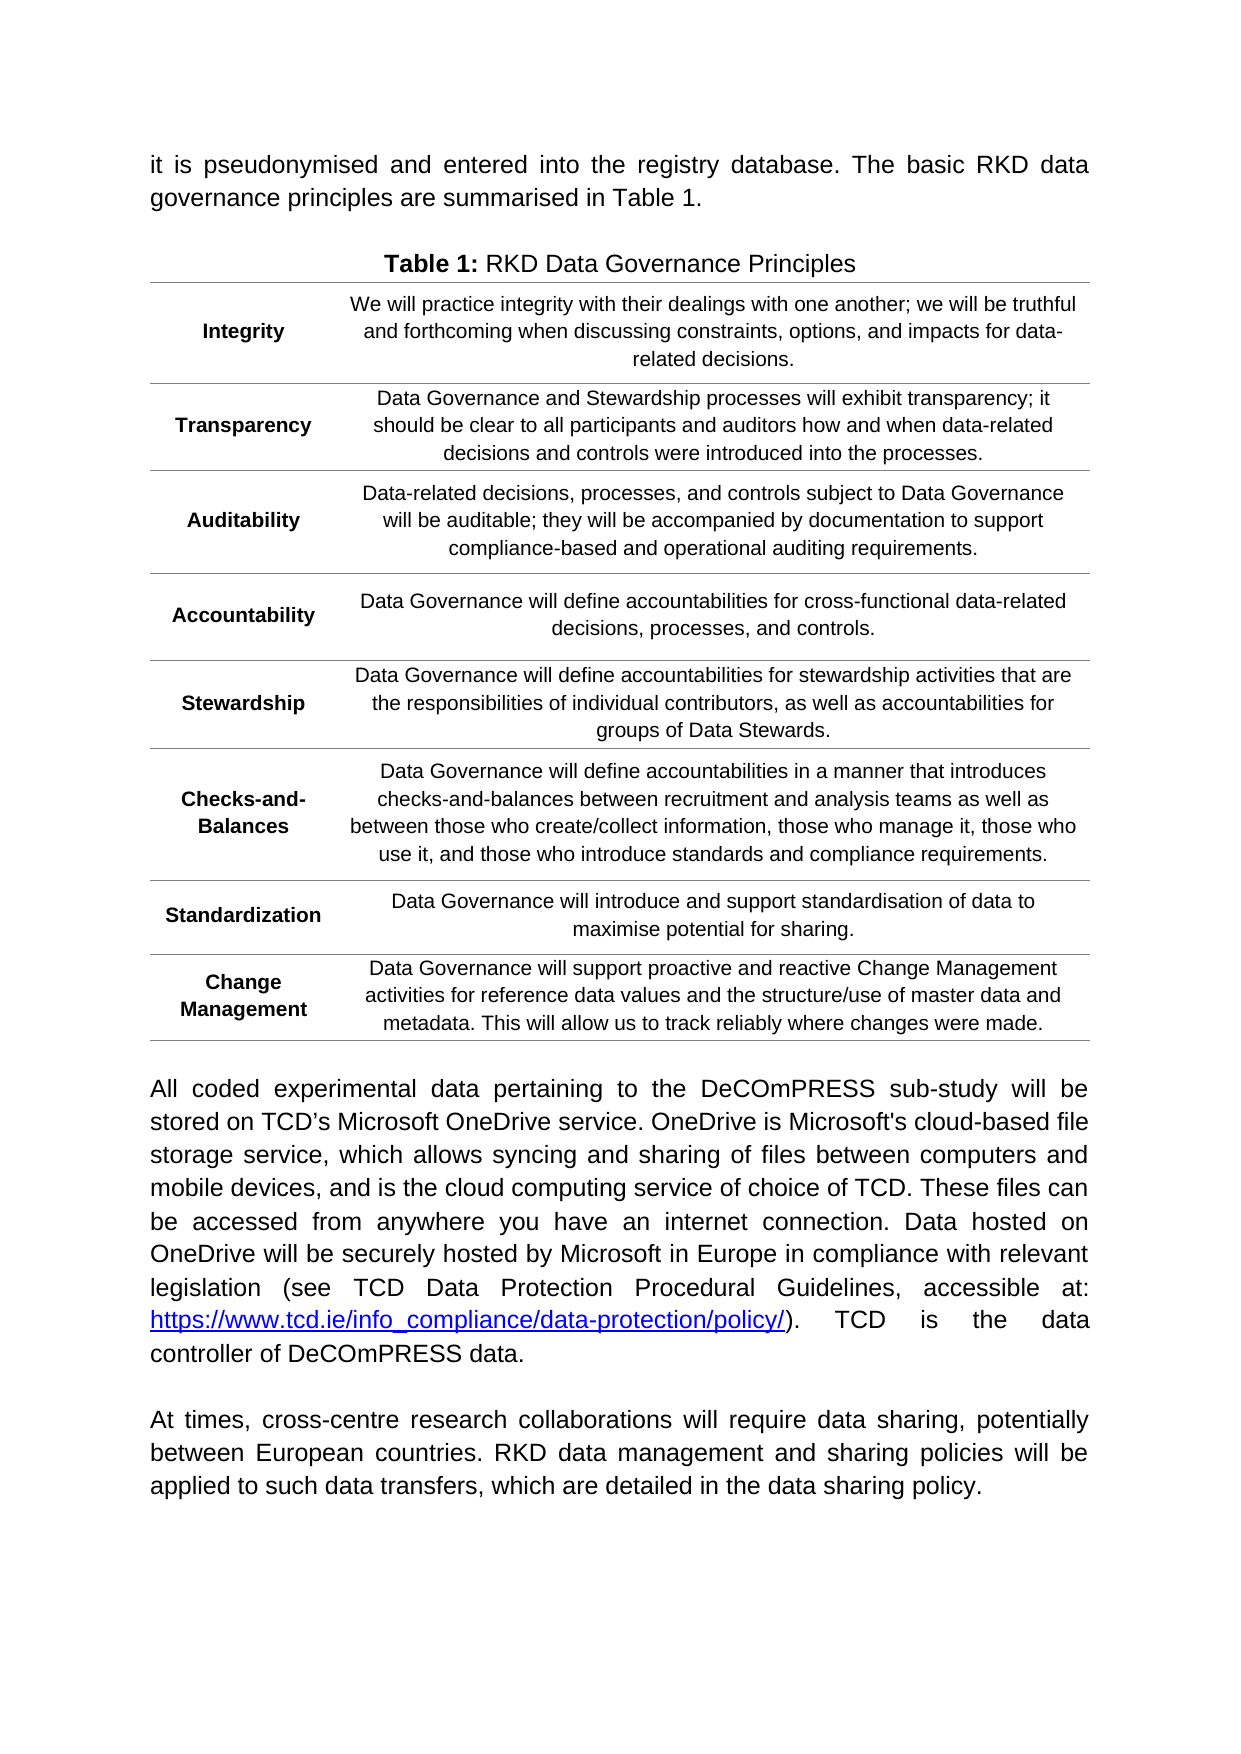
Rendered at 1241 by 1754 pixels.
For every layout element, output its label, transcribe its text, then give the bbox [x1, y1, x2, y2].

text All coded experimental data pertaining to the DeCOmPRESS sub-study will be stored on TCD’s Microsoft OneDrive service. OneDrive is Microsoft's cloud-based file storage service, which allows syncing and sharing of files between computers and mobile devices, and is the cloud computing service of choice of TCD. These files can be accessed from anywhere you have an internet connection. Data hosted on OneDrive will be securely hosted by Microsoft in Europe in compliance with relevant legislation (see TCD Data Protection Procedural Guidelines, accessible at: https://www.tcd.ie/info_compliance/data-protection/policy/). TCD is the data controller of DeCOmPRESS data. [150, 1074, 1090, 1367]
table_cell Data Governance will define accountabilities in a manner that introduces checks-and-balances between recruitment and analysis teams as well as between those who create/collect information, those who manage it, those who use it, and those who introduce standards and compliance requirements. [337, 749, 1090, 879]
table_header We will practice integrity with their dealings with one another; we will be truthful and forthcoming when discussing constraints, options, and impacts for data-related decisions. [337, 283, 1090, 383]
table_cell Data Governance and Stewardship processes will exhibit transparency; it should be clear to all participants and auditors how and when data-related decisions and controls were introduced into the processes. [337, 384, 1090, 470]
text At times, cross-centre research collaborations will require data sharing, potentially between European countries. RKD data management and sharing policies will be applied to such data transfers, which are detailed in the data sharing policy. [150, 1404, 1090, 1499]
table_cell Accountability [150, 574, 337, 660]
table_cell Standardization [150, 881, 337, 953]
table_cell Change Management [150, 955, 337, 1040]
text Table 1: RKD Data Governance Principles [150, 249, 1090, 278]
table_cell Checks-and-Balances [150, 749, 337, 879]
table_header Integrity [150, 283, 337, 383]
table_cell Data Governance will define accountabilities for stewardship activities that are the responsibilities of individual contributors, as well as accountabilities for groups of Data Stewards. [337, 661, 1090, 748]
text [150, 150, 1090, 212]
table_cell Data Governance will support proactive and reactive Change Management activities for reference data values and the structure/use of master data and metadata. This will allow us to track reliably where changes were made. [337, 955, 1090, 1040]
table_cell Auditability [150, 471, 337, 572]
table_cell Data Governance will introduce and support standardisation of data to maximise potential for sharing. [337, 881, 1090, 953]
table_cell Data Governance will define accountabilities for cross-functional data-related decisions, processes, and controls. [337, 574, 1090, 660]
table_cell Transparency [150, 384, 337, 470]
table_cell Data-related decisions, processes, and controls subject to Data Governance will be auditable; they will be accompanied by documentation to support compliance-based and operational auditing requirements. [337, 471, 1090, 572]
table_cell Stewardship [150, 661, 337, 748]
